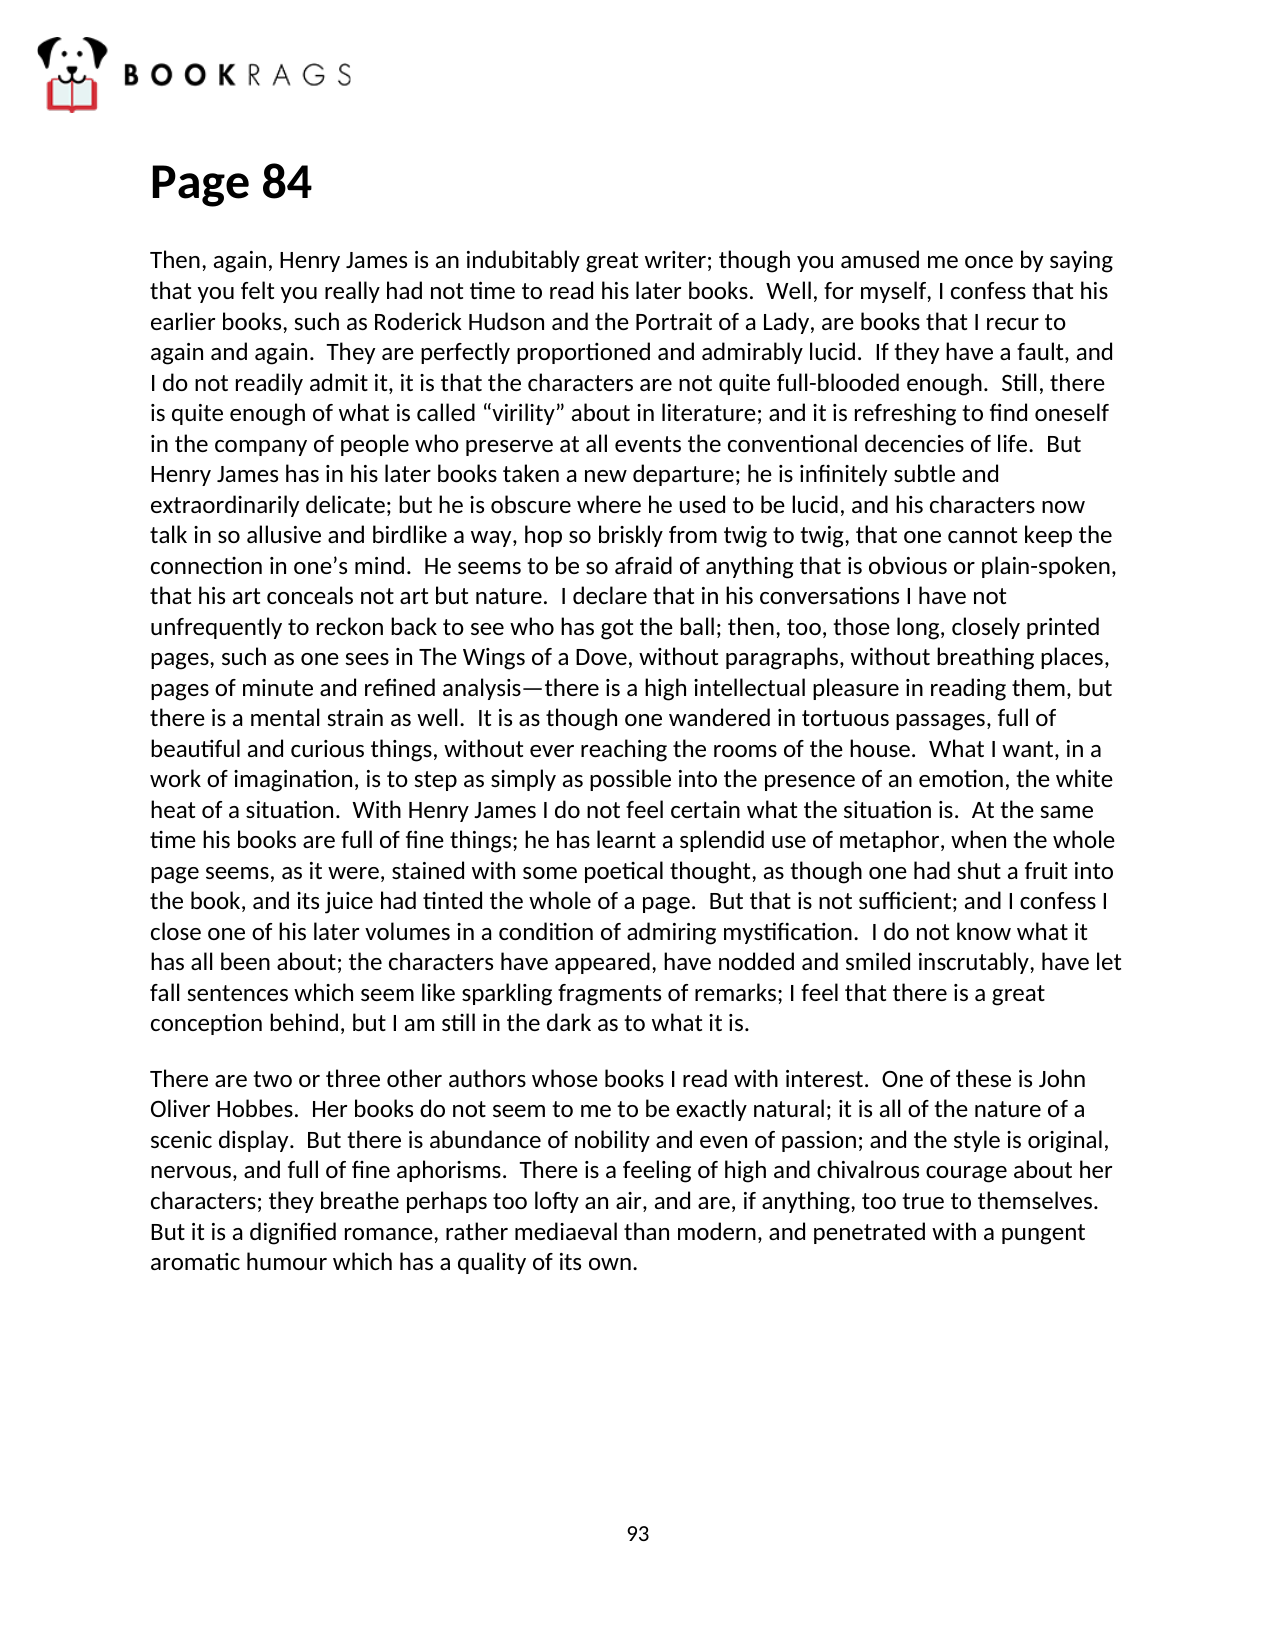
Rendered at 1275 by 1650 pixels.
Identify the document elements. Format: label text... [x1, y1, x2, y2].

text Then, again, Henry James is an indubitably great writer; though you amused me once by saying that you felt you really had not time to read his later books. Well, for myself, I confess that his earlier books, such as Roderick Hudson and the Portrait of a Lady, are books that I recur to again and again. They are perfectly proportioned and admirably lucid. If they have a fault, and I do not readily admit it, it is that the characters are not quite full-blooded enough. Still, there is quite enough of what is called “virility” about in literature; and it is refreshing to find oneself in the company of people who preserve at all events the conventional decencies of life. But Henry James has in his later books taken a new departure; he is infinitely subtle and extraordinarily delicate; but he is obscure where he used to be lucid, and his characters now talk in so allusive and birdlike a way, hop so briskly from twig to twig, that one cannot keep the connection in one’s mind. He seems to be so afraid of anything that is obvious or plain-spoken, that his art conceals not art but nature. I declare that in his conversations I have not unfrequently to reckon back to see who has got the ball; then, too, those long, closely printed pages, such as one sees in The Wings of a Dove, without paragraphs, without breathing places, pages of minute and refined analysis—­there is a high intellectual pleasure in reading them, but there is a mental strain as well. It is as though one wandered in tortuous passages, full of beautiful and curious things, without ever reaching the rooms of the house. What I want, in a work of imagination, is to step as simply as possible into the presence of an emotion, the white heat of a situation. With Henry James I do not feel certain what the situation is. At the same time his books are full of fine things; he has learnt a splendid use of metaphor, when the whole page seems, as it were, stained with some poetical thought, as though one had shut a fruit into the book, and its juice had tinted the whole of a page. But that is not sufficient; and I confess I close one of his later volumes in a condition of admiring mystification. I do not know what it has all been about; the characters have appeared, have nodded and smiled inscrutably, have let fall sentences which seem like sparkling fragments of remarks; I feel that there is a great conception behind, but I am still in the dark as to what it is. [150, 244, 1125, 1038]
text There are two or three other authors whose books I read with interest. One of these is John Oliver Hobbes. Her books do not seem to me to be exactly natural; it is all of the nature of a scenic display. But there is abundance of nobility and even of passion; and the style is original, nervous, and full of fine aphorisms. There is a feeling of high and chivalrous courage about her characters; they breathe perhaps too lofty an air, and are, if anything, too true to themselves. But it is a dignified romance, rather mediaeval than modern, and penetrated with a pungent aromatic humour which has a quality of its own. [150, 1063, 1125, 1277]
picture [37, 37, 351, 113]
text Page 84 [150, 150, 1125, 211]
